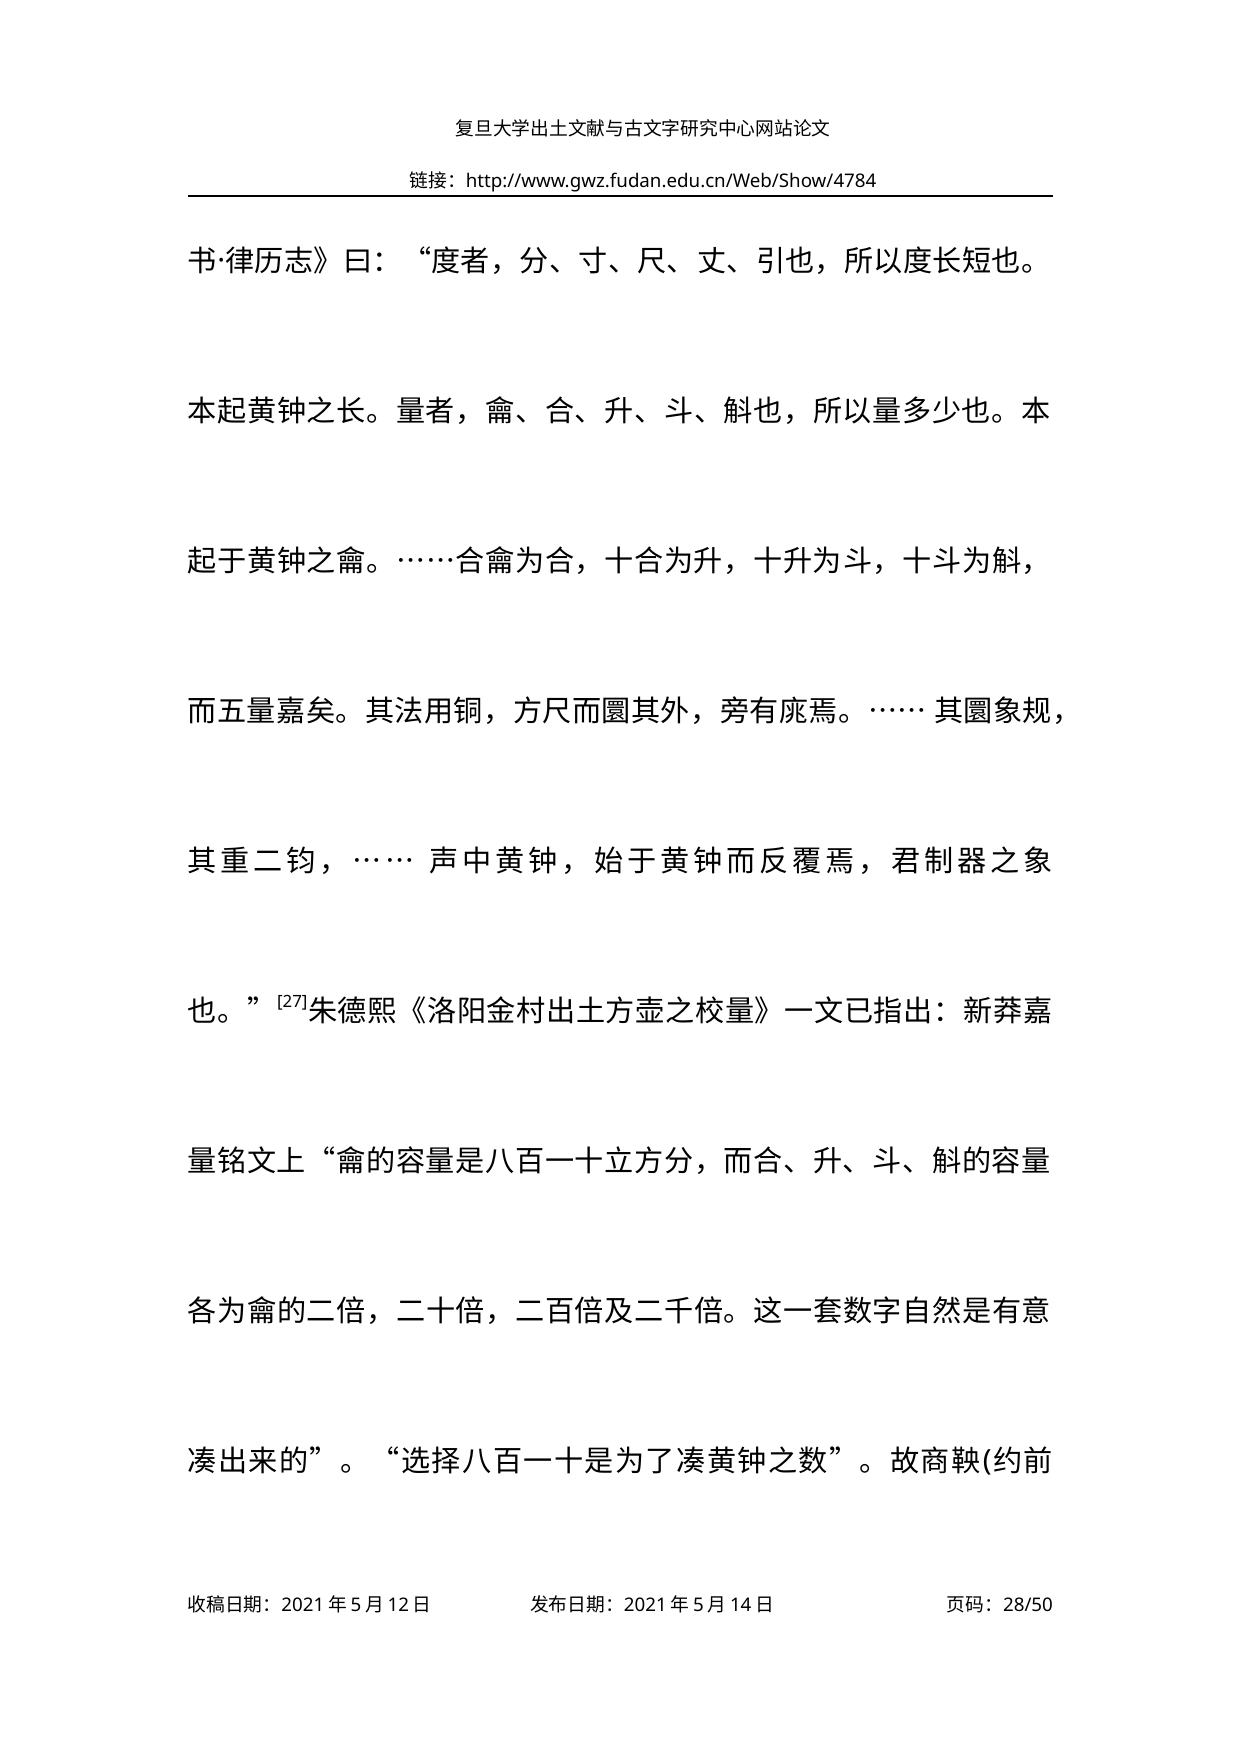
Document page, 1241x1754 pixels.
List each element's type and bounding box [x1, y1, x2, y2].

text [187, 222, 1053, 1497]
